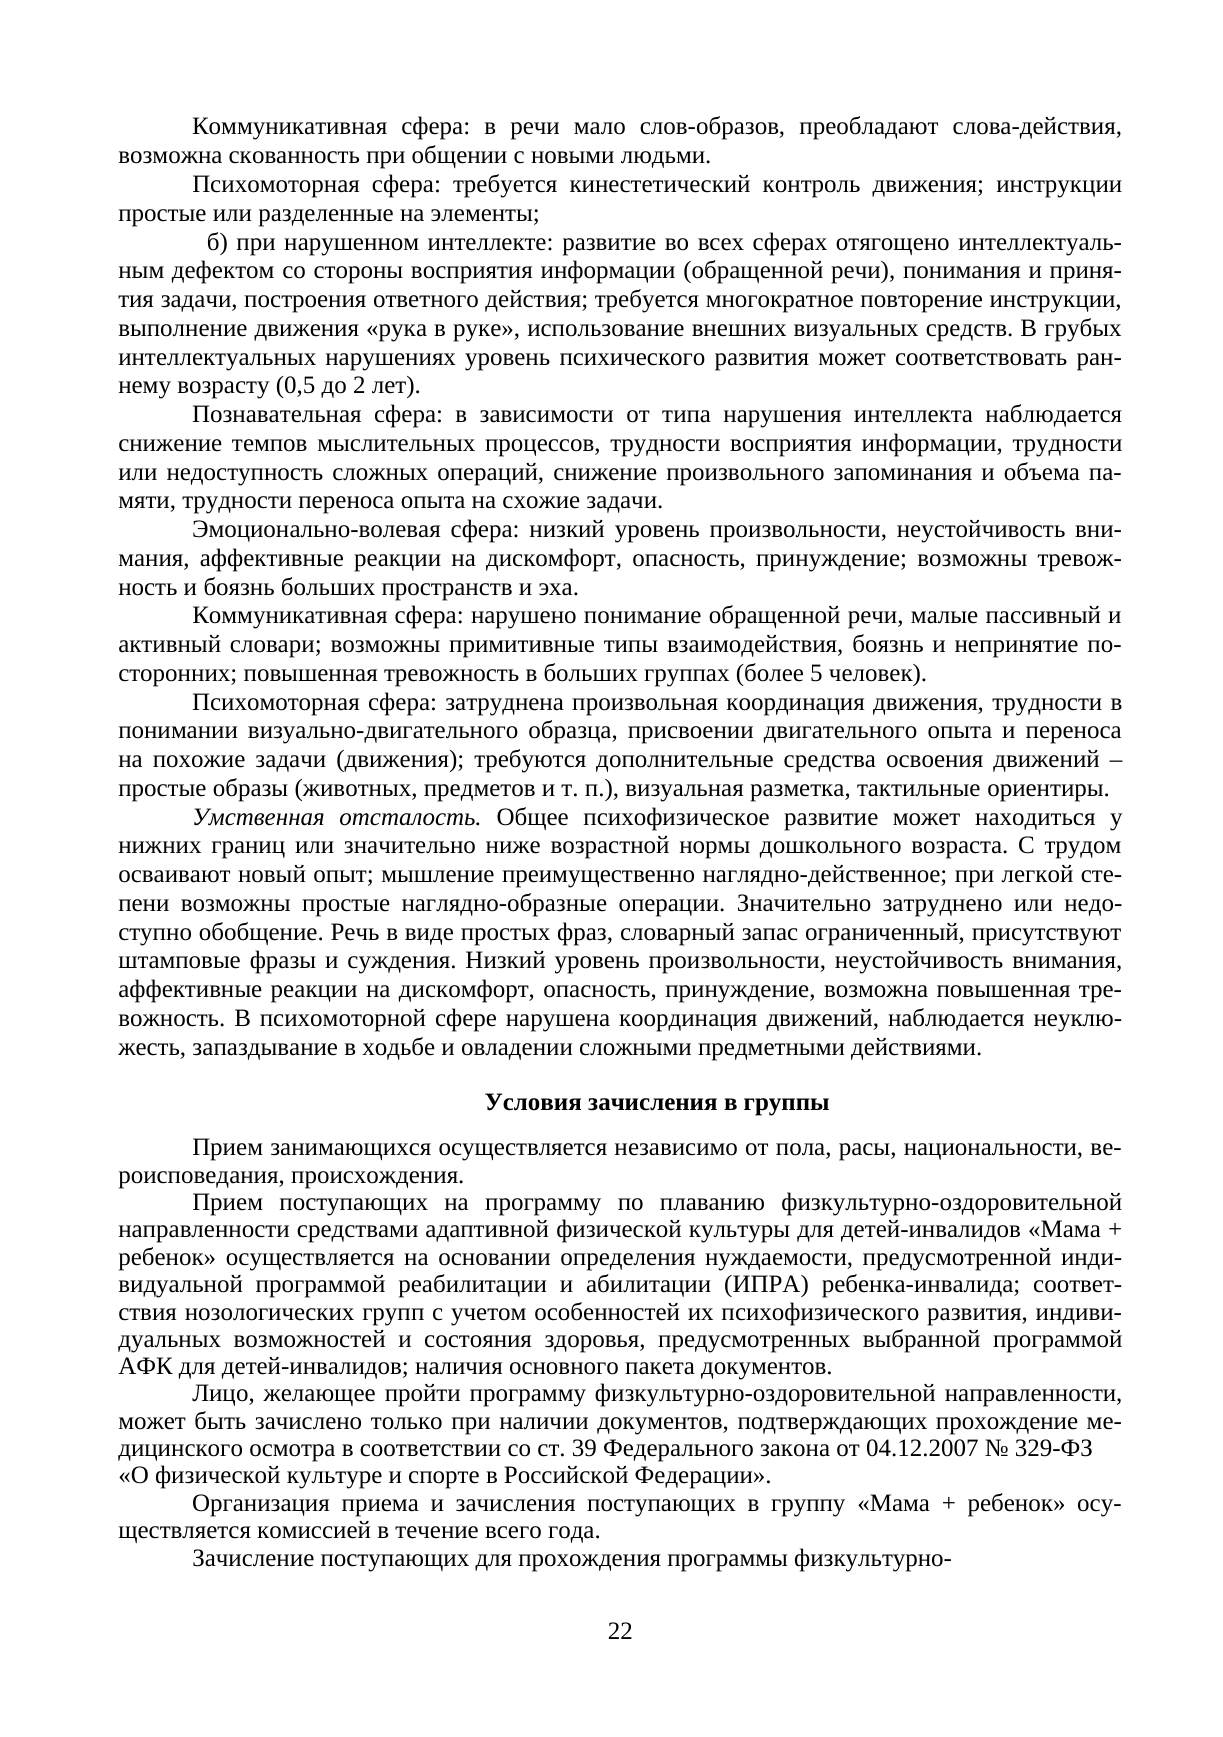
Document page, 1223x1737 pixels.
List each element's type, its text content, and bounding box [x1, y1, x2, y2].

text Психомоторная сфера: затруднена произвольная координация движения, трудности в понимании визуально-двигательного образца, присвоении двигательного опыта и переноса на похожие задачи (движения); требуются дополнительные средства освоения движений – простые образы (животных, предметов и т. п.), визуальная разметка, тактильные ориентиры. [118, 687, 1123, 802]
text Организация приема и зачисления поступающих в группу «Мама + ребенок» осу- ществляется комиссией в течение всего года. [118, 1489, 1123, 1544]
text Психомоторная сфера: требуется кинестетический контроль движения; инструкции простые или разделенные на элементы; [118, 169, 1123, 226]
text Прием занимающихся осуществляется независимо от пола, расы, национальности, ве- роисповедания, происхождения. [118, 1134, 1123, 1188]
text Прием поступающих на программу по плаванию физкультурно-оздоровительной направленности средствами адаптивной физической культуры для детей-инвалидов «Мама + ребенок» осуществляется на основании определения нуждаемости, предусмотренной инди- видуальной программой реабилитации и абилитации (ИПРА) ребенка-инвалида; соответ- ствия нозологических групп с учетом особенностей их психофизического развития, индиви- дуальных возможностей и состояния здоровья, предусмотренных выбранной программой АФК для детей-инвалидов; наличия основного пакета документов. [118, 1188, 1123, 1380]
text Зачисление поступающих для прохождения программы физкультурно- [192, 1544, 1148, 1572]
text «О физической культуре и спорте в Российской Федерации». [118, 1462, 1148, 1489]
text Коммуникативная сфера: нарушено понимание обращенной речи, малые пассивный и активный словари; возможны примитивные типы взаимодействия, боязнь и непринятие по- сторонних; повышенная тревожность в больших группах (более 5 человек). [118, 600, 1123, 687]
text Познавательная сфера: в зависимости от типа нарушения интеллекта наблюдается снижение темпов мыслительных процессов, трудности восприятия информации, трудности или недоступность сложных операций, снижение произвольного запоминания и объема па- мяти, трудности переноса опыта на схожие задачи. [118, 399, 1123, 514]
subtitle Условия зачисления в группы [484, 1087, 1148, 1116]
text Эмоционально-волевая сфера: низкий уровень произвольности, неустойчивость вни- мания, аффективные реакции на дискомфорт, опасность, принуждение; возможны тревож- ность и боязнь больших пространств и эха. [118, 514, 1123, 600]
text Коммуникативная сфера: в речи мало слов-образов, преобладают слова-действия, возможна скованность при общении с новыми людьми. [118, 111, 1123, 169]
text Умственная отсталость. Общее психофизическое развитие может находиться у нижних границ или значительно ниже возрастной нормы дошкольного возраста. С трудом осваивают новый опыт; мышление преимущественно наглядно-действенное; при легкой сте- пени возможны простые наглядно-образные операции. Значительно затруднено или недо- ступно обобщение. Речь в виде простых фраз, словарный запас ограниченный, присутствуют штамповые фразы и суждения. Низкий уровень произвольности, неустойчивость внимания, аффективные реакции на дискомфорт, опасность, принуждение, возможна повышенная тре- вожность. В психомоторной сфере нарушена координация движений, наблюдается неуклю- жесть, запаздывание в ходьбе и овладении сложными предметными действиями. [118, 802, 1123, 1060]
text Лицо, желающее пройти программу физкультурно-оздоровительной направленности, может быть зачислено только при наличии документов, подтверждающих прохождение ме- дицинского осмотра в соответствии со ст. 39 Федерального закона от 04.12.2007 № 329-ФЗ [118, 1380, 1123, 1462]
text б) при нарушенном интеллекте: развитие во всех сферах отягощено интеллектуаль- ным дефектом со стороны восприятия информации (обращенной речи), понимания и приня- тия задачи, построения ответного действия; требуется многократное повторение инструкции, выполнение движения «рука в руке», использование внешних визуальных средств. В грубых интеллектуальных нарушениях уровень психического развития может соответствовать ран- нему возрасту (0,5 до 2 лет). [118, 227, 1123, 399]
